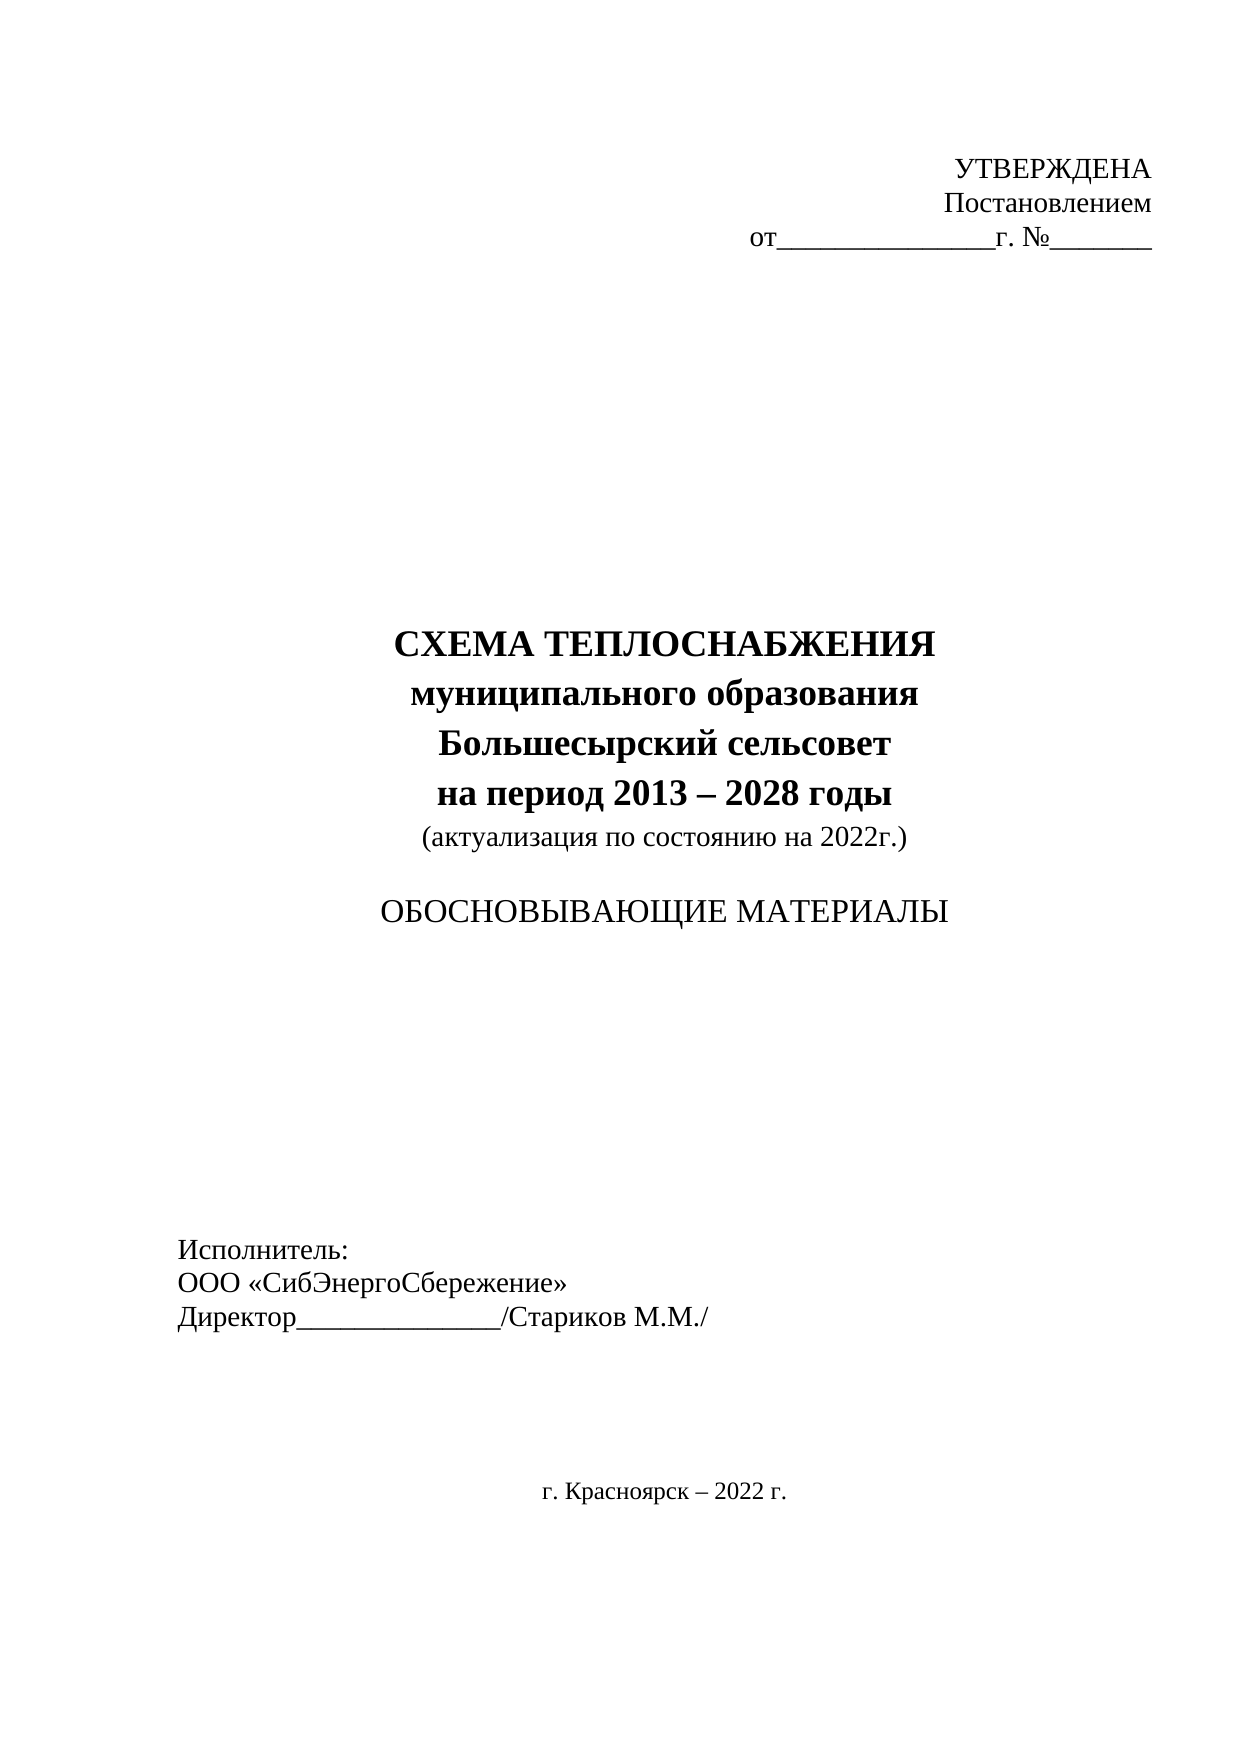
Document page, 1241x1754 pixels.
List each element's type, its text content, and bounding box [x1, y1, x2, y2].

text СХЕМА ТЕПЛОСНАБЖЕНИЯ [177, 621, 1152, 664]
text (актуализация по состоянию на 2022г.) [177, 819, 1152, 853]
text ОБОСНОВЫВАЮЩИЕ МАТЕРИАЛЫ [177, 892, 1152, 930]
text УТВЕРЖДЕНА [177, 152, 1152, 185]
text на период 2013 – 2028 годы [177, 770, 1152, 813]
text Большесырский сельсовет [177, 720, 1152, 763]
text Постановлением [177, 185, 1152, 219]
text от_______________г. №_______ [177, 219, 1152, 252]
text муниципального образования [177, 671, 1152, 714]
text г. Красноярск – 2022 г. [177, 1476, 1152, 1505]
text Директор______________/Стариков М.М./ [177, 1299, 1152, 1332]
text ООО «СибЭнергоСбережение» [177, 1265, 1152, 1299]
text Исполнитель: [177, 1232, 1152, 1265]
